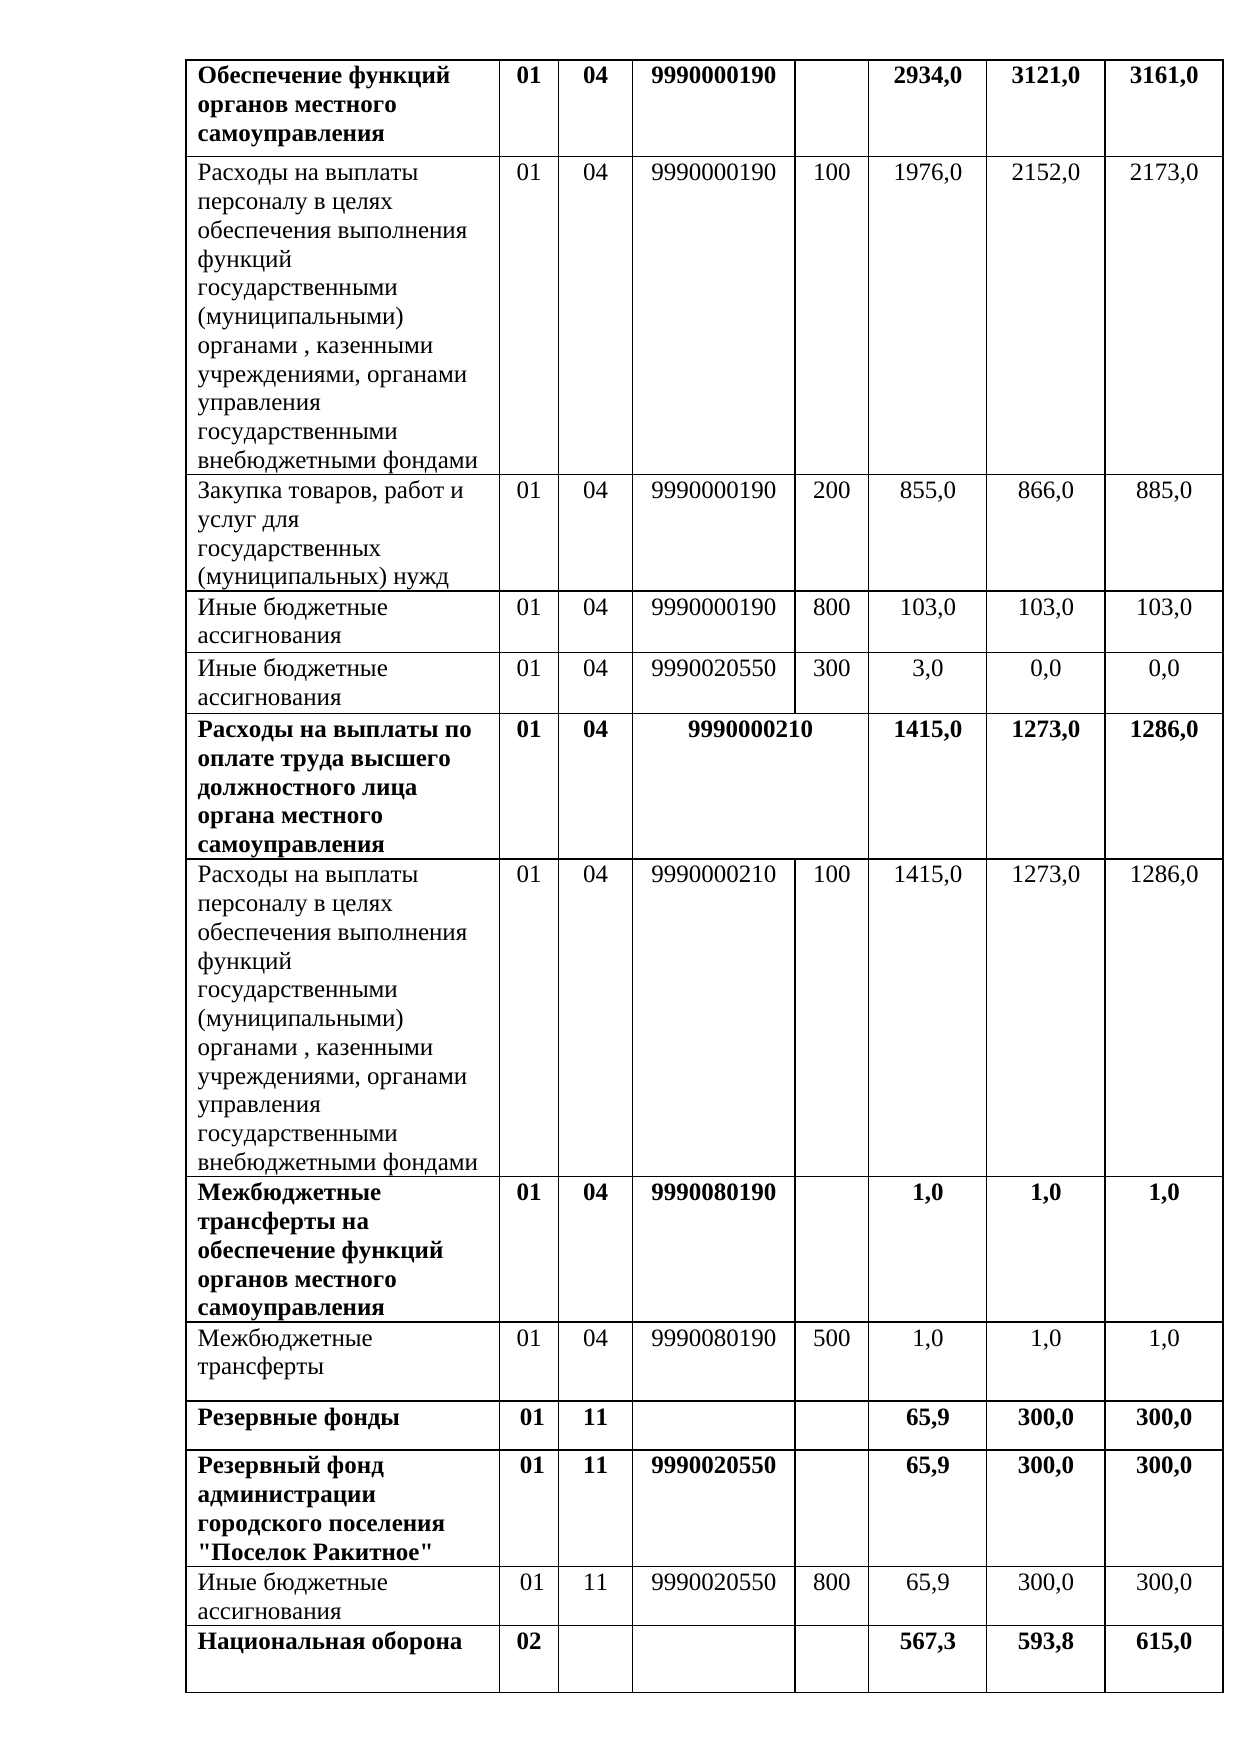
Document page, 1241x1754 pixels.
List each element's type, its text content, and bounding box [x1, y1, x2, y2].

table_cell Резервный фонд администрации городского поселения "Поселок Ракитное" [187, 1451, 499, 1566]
table_cell 3,0 [869, 653, 986, 713]
table_cell 01 [500, 1402, 558, 1449]
table_cell 04 [559, 592, 632, 651]
table_cell [796, 1402, 868, 1449]
table_cell 9990000190 [633, 592, 794, 651]
table_cell 9990000190 [633, 475, 794, 590]
table_cell 1286,0 [1106, 860, 1222, 1176]
table_cell 9990080190 [633, 1177, 794, 1321]
table_cell 100 [796, 157, 868, 474]
table_cell 615,0 [1106, 1626, 1222, 1691]
table_cell [796, 61, 868, 156]
table_cell 01 [500, 1567, 558, 1625]
table_cell 9990000190 [633, 157, 794, 474]
table_cell 300 [796, 653, 868, 713]
table_cell 100 [796, 860, 868, 1176]
table_cell Иные бюджетные ассигнования [187, 653, 499, 713]
table_cell 01 [500, 1177, 558, 1321]
table_cell Расходы на выплаты персоналу в целях обеспечения выполнения функций государственными (муниципальными) органами , казенными учреждениями, органами управления государственными внебюджетными фондами [187, 157, 499, 474]
table_cell 300,0 [1106, 1402, 1222, 1449]
table_cell Резервные фонды [187, 1402, 499, 1449]
table_cell 500 [796, 1323, 868, 1400]
table_cell 1273,0 [987, 714, 1104, 858]
table_cell [796, 1451, 868, 1566]
table_cell 1286,0 [1106, 714, 1222, 858]
table_cell 300,0 [987, 1451, 1104, 1566]
table_cell [559, 1626, 632, 1691]
table_cell 65,9 [869, 1402, 986, 1449]
table_cell Иные бюджетные ассигнования [187, 1567, 499, 1625]
table_cell 0,0 [1106, 653, 1222, 713]
table_cell 04 [559, 1323, 632, 1400]
table_cell 9990000190 [633, 61, 794, 156]
table_cell Расходы на выплаты по оплате труда высшего должностного лица органа местного самоуправления [187, 714, 499, 858]
table_cell 01 [500, 61, 558, 156]
table_cell 04 [559, 860, 632, 1176]
table_cell 3121,0 [987, 61, 1104, 156]
table_cell Межбюджетные трансферты на обеспечение функций органов местного самоуправления [187, 1177, 499, 1321]
table_cell 11 [559, 1567, 632, 1625]
table_cell 855,0 [869, 475, 986, 590]
table_cell 300,0 [1106, 1451, 1222, 1566]
table_cell 1,0 [869, 1323, 986, 1400]
table_cell 9990000210 [633, 860, 794, 1176]
table_cell 65,9 [869, 1567, 986, 1625]
table_cell 1,0 [987, 1323, 1104, 1400]
table_cell 2152,0 [987, 157, 1104, 474]
table_cell 1415,0 [869, 714, 986, 858]
table_cell 0,0 [987, 653, 1104, 713]
table_cell 2173,0 [1106, 157, 1222, 474]
table_cell 1,0 [987, 1177, 1104, 1321]
table_cell 1415,0 [869, 860, 986, 1176]
table_cell 800 [796, 592, 868, 651]
table_cell Межбюджетные трансферты [187, 1323, 499, 1400]
table_cell 11 [559, 1402, 632, 1449]
table_cell 103,0 [1106, 592, 1222, 651]
table_cell 04 [559, 1177, 632, 1321]
table_cell 04 [559, 714, 632, 858]
table_cell 300,0 [1106, 1567, 1222, 1625]
table_cell 01 [500, 475, 558, 590]
table_cell 1,0 [869, 1177, 986, 1321]
table_cell Обеспечение функций органов местного самоуправления [187, 61, 499, 156]
table_cell 9990020550 [633, 1451, 794, 1566]
table_cell 01 [500, 1451, 558, 1566]
table_cell 01 [500, 592, 558, 651]
table_cell Расходы на выплаты персоналу в целях обеспечения выполнения функций государственными (муниципальными) органами , казенными учреждениями, органами управления государственными внебюджетными фондами [187, 860, 499, 1176]
table_cell 3161,0 [1106, 61, 1222, 156]
table_cell 103,0 [987, 592, 1104, 651]
table_cell Национальная оборона [187, 1626, 499, 1691]
table_cell 01 [500, 860, 558, 1176]
table_cell 01 [500, 714, 558, 858]
table_cell 866,0 [987, 475, 1104, 590]
table_cell [633, 1402, 794, 1449]
table_cell 103,0 [869, 592, 986, 651]
table_cell 04 [559, 61, 632, 156]
table_cell 1976,0 [869, 157, 986, 474]
table_cell 01 [500, 157, 558, 474]
table_cell 567,3 [869, 1626, 986, 1691]
table_cell 1,0 [1106, 1177, 1222, 1321]
table_cell 9990020550 [633, 653, 794, 713]
table_cell 65,9 [869, 1451, 986, 1566]
table_cell 200 [796, 475, 868, 590]
table_cell [633, 1626, 794, 1691]
table_cell 593,8 [987, 1626, 1104, 1691]
table_cell [796, 1177, 868, 1321]
table_cell 1273,0 [987, 860, 1104, 1176]
table_cell 1,0 [1106, 1323, 1222, 1400]
table_cell 04 [559, 653, 632, 713]
table_cell 04 [559, 157, 632, 474]
table_cell Закупка товаров, работ и услуг для государственных (муниципальных) нужд [187, 475, 499, 590]
table_cell 9990080190 [633, 1323, 794, 1400]
table_cell [796, 1626, 868, 1691]
table_cell 01 [500, 653, 558, 713]
table_cell 9990000210 [633, 714, 868, 858]
table_cell 800 [796, 1567, 868, 1625]
table_cell 11 [559, 1451, 632, 1566]
table_cell 01 [500, 1323, 558, 1400]
table_cell 04 [559, 475, 632, 590]
table_cell 2934,0 [869, 61, 986, 156]
table_cell 885,0 [1106, 475, 1222, 590]
table_cell 300,0 [987, 1567, 1104, 1625]
table_cell 300,0 [987, 1402, 1104, 1449]
table_cell Иные бюджетные ассигнования [187, 592, 499, 651]
table_cell 9990020550 [633, 1567, 794, 1625]
table_cell 02 [500, 1626, 558, 1691]
